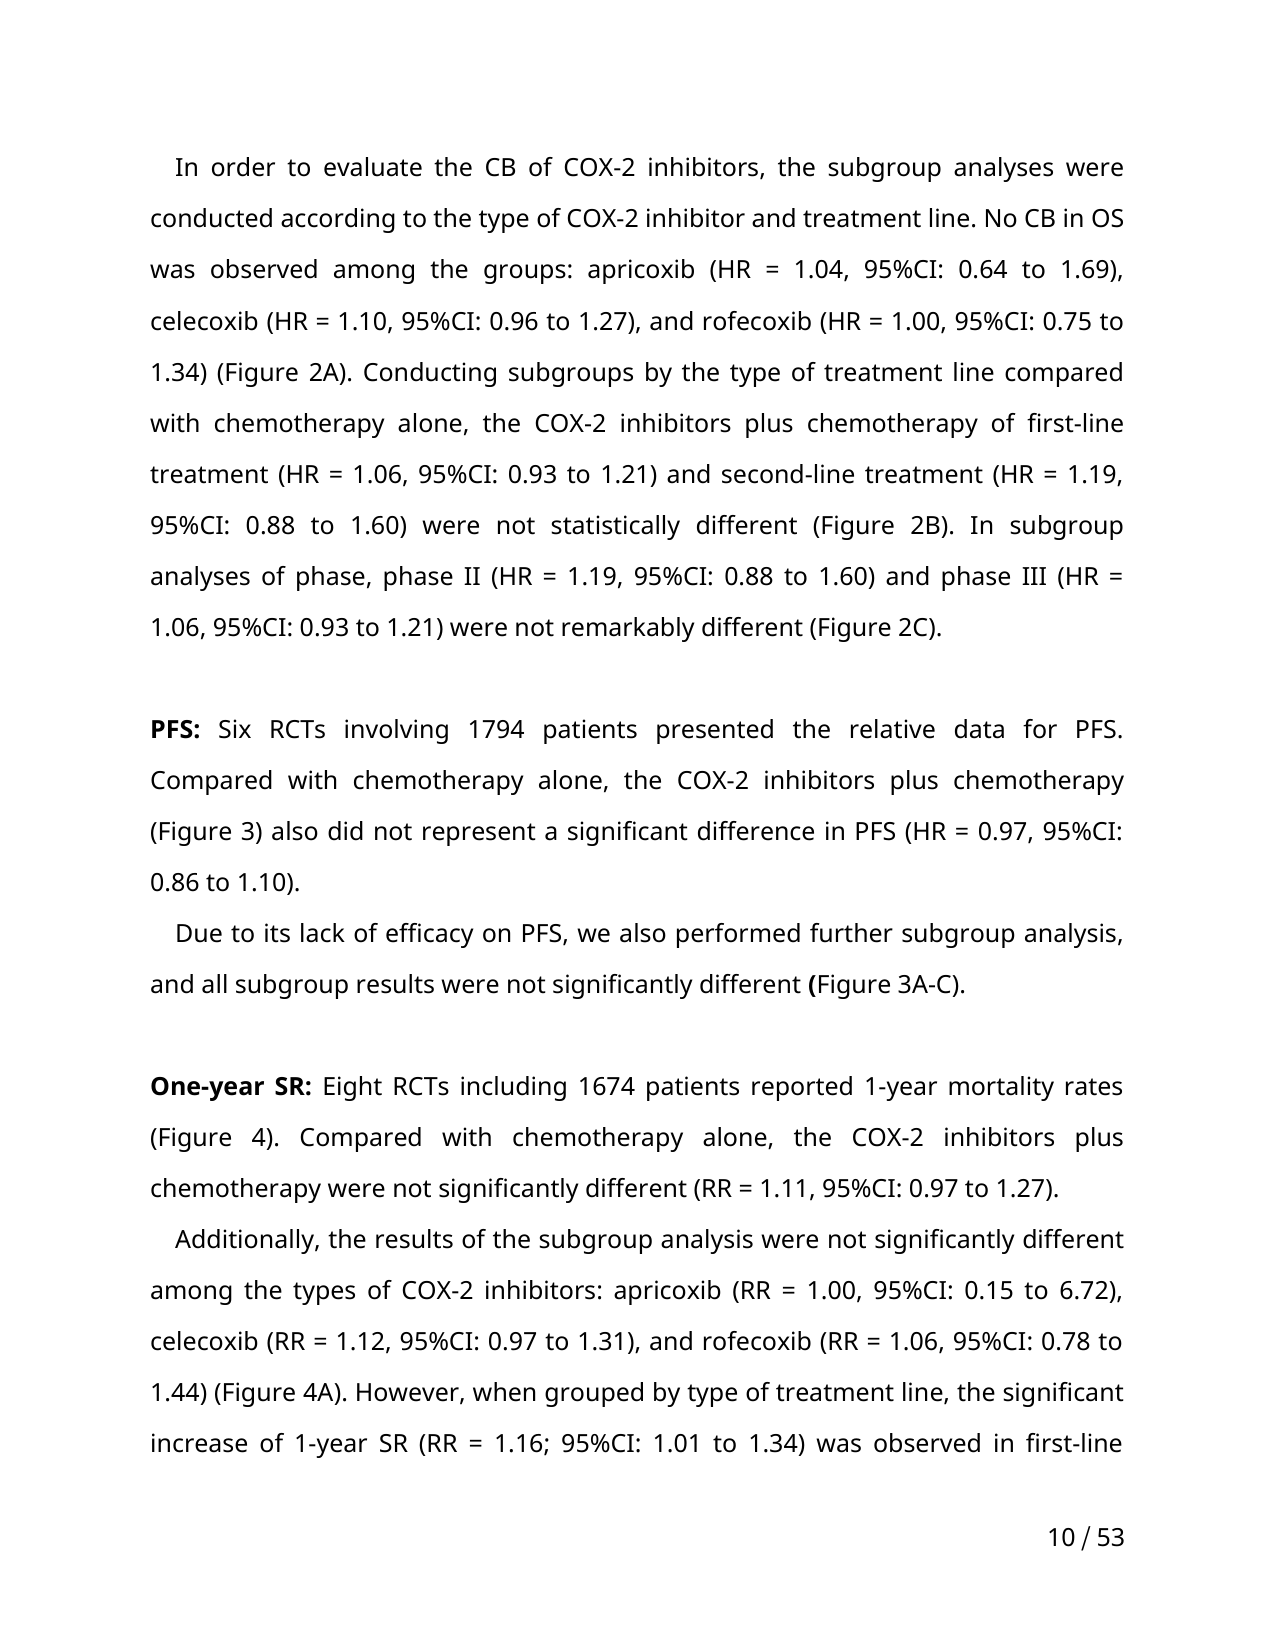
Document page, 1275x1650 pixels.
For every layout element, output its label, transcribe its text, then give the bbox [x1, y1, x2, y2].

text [150, 1222, 1125, 1460]
text PFS: Six RCTs involving 1794 patients presented the relative data for PFS. Compared with chemotherapy alone, the COX-2 inhibitors plus chemotherapy (Figure 3) also did not represent a significant difference in PFS (HR = 0.97, 95%CI: 0.86 to 1.10). [150, 711, 1125, 899]
text In order to evaluate the CB of COX-2 inhibitors, the subgroup analyses were conducted according to the type of COX-2 inhibitor and treatment line. No CB in OS was observed among the groups: apricoxib (HR = 1.04, 95%CI: 0.64 to 1.69), celecoxib (HR = 1.10, 95%CI: 0.96 to 1.27), and rofecoxib (HR = 1.00, 95%CI: 0.75 to 1.34) (Figure 2A). Conducting subgroups by the type of treatment line compared with chemotherapy alone, the COX-2 inhibitors plus chemotherapy of first-line treatment (HR = 1.06, 95%CI: 0.93 to 1.21) and second-line treatment (HR = 1.19, 95%CI: 0.88 to 1.60) were not statistically different (Figure 2B). In subgroup analyses of phase, phase II (HR = 1.19, 95%CI: 0.88 to 1.60) and phase III (HR = 1.06, 95%CI: 0.93 to 1.21) were not remarkably different (Figure 2C). [150, 150, 1125, 643]
text Due to its lack of efficacy on PFS, we also performed further subgroup analysis, and all subgroup results were not significantly different (Figure 3A-C). [150, 916, 1125, 1001]
text One-year SR: Eight RCTs including 1674 patients reported 1-year mortality rates (Figure 4). Compared with chemotherapy alone, the COX-2 inhibitors plus chemotherapy were not significantly different (RR = 1.11, 95%CI: 0.97 to 1.27). [150, 1069, 1125, 1205]
